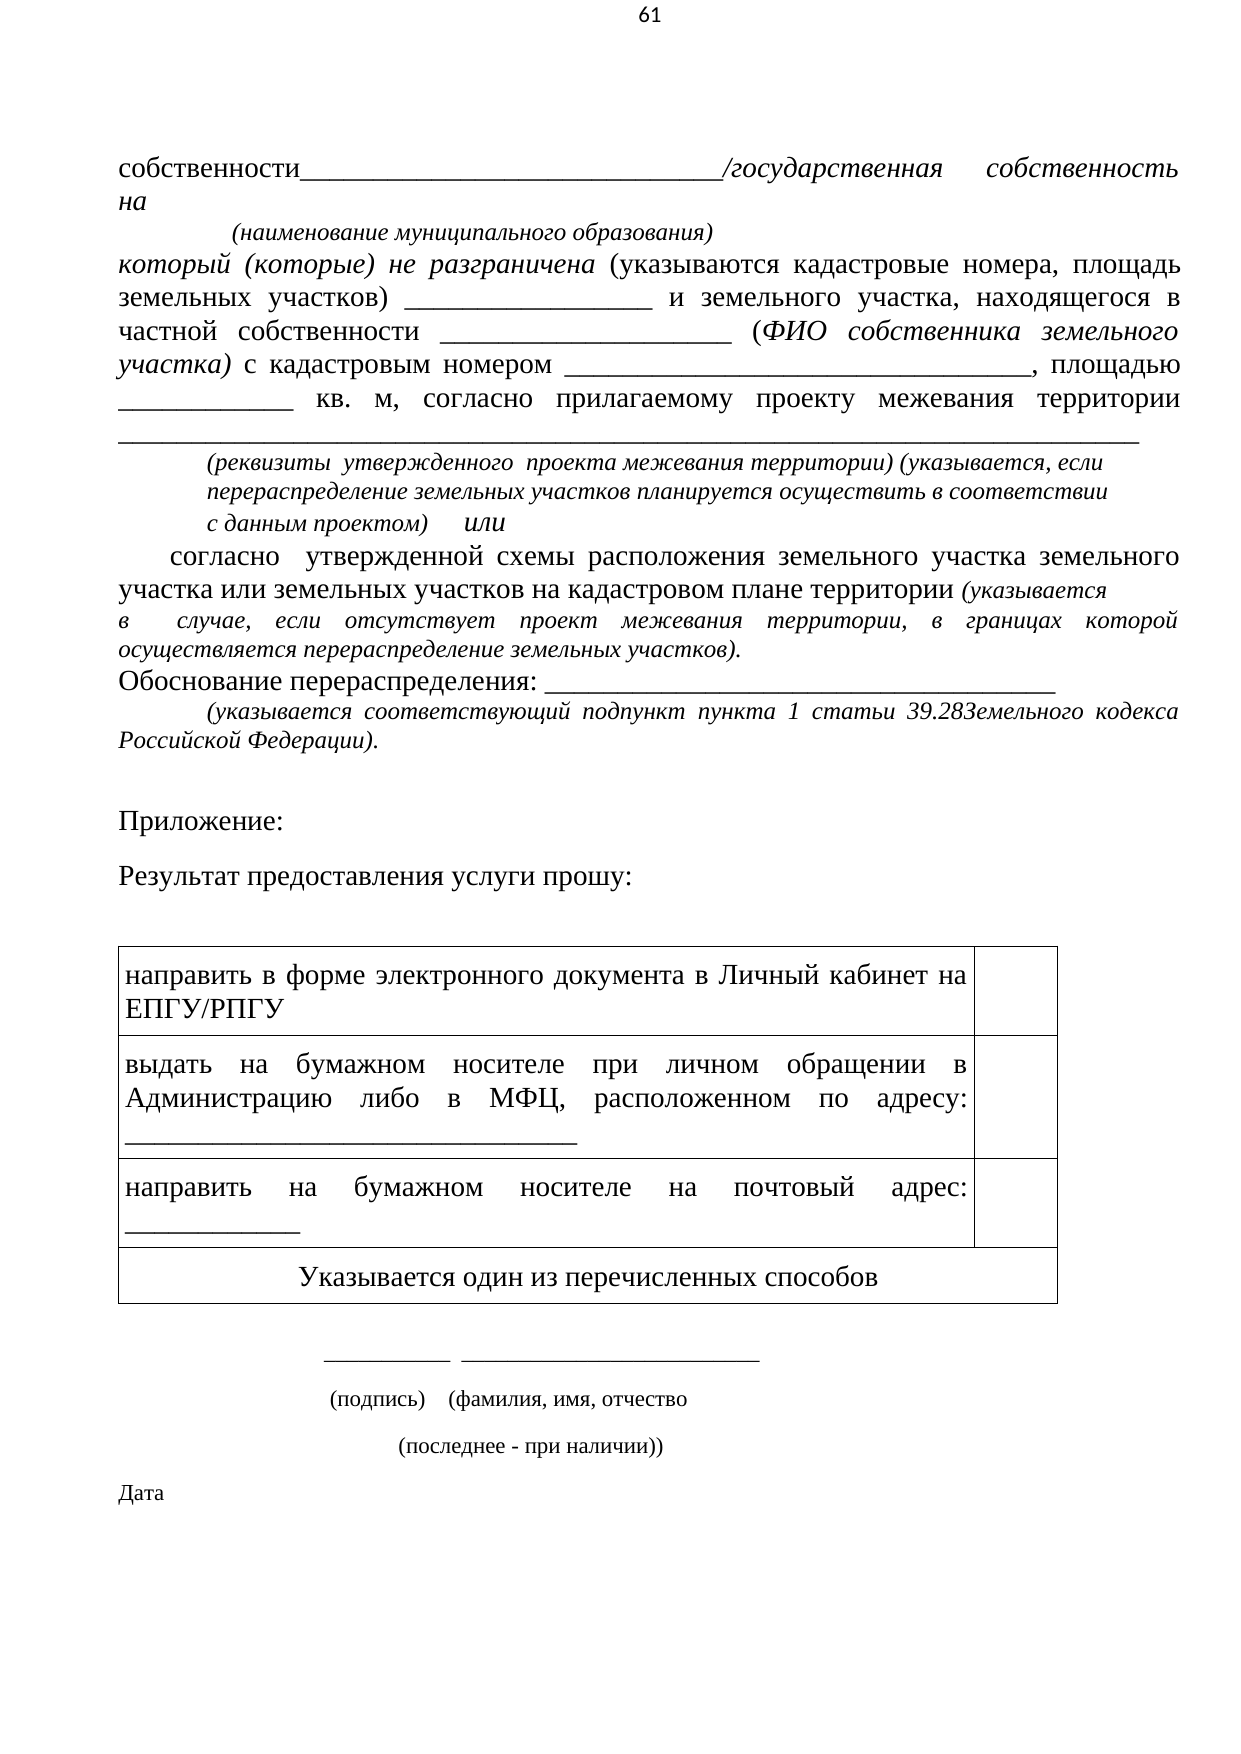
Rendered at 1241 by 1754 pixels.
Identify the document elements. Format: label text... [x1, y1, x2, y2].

table_cell выдать на бумажном носителе при личном обращении в Администрацию либо в МФЦ, расположенном по адресу: _______________________________ [119, 1036, 974, 1158]
text (наименование муниципального образования) [118, 217, 1181, 246]
table_header направить в форме электронного документа в Личный кабинет на ЕПГУ/РПГУ [119, 947, 974, 1035]
text с данным проектом) или [118, 504, 1181, 538]
text в случае, если отсутствует проект межевания территории, в границах которой осуществляется перераспределение земельных участков). [118, 605, 1181, 663]
table_cell Указывается один из перечисленных способов [119, 1248, 1057, 1303]
table_cell [975, 1159, 1057, 1247]
text согласно утвержденной схемы расположения земельного участка земельного участка или земельных участков на кадастровом плане территории (указывается [118, 538, 1181, 605]
table_cell направить на бумажном носителе на почтовый адрес: ____________ [119, 1159, 974, 1247]
text Приложение: [118, 803, 1181, 837]
text (реквизиты утвержденного проекта межевания территории) (указывается, если [118, 447, 1181, 476]
table_header [975, 947, 1057, 1035]
table_cell [975, 1036, 1057, 1158]
text который (которые) не разграничена (указываются кадастровые номера, площадь земельных участков) _________________ и земельного участка, находящегося в частной собственности ____________________ (ФИО собственника земельного участка) с кадастровым номером ________________________________, площадью ____________ кв. м, согласно прилагаемому проекту межевания территории ______________________________________________________________________ [118, 246, 1181, 447]
text Дата [118, 1479, 1181, 1506]
text (указывается соответствующий подпункт пункта 1 статьи 39.28Земельного кодекса Российской Федерации). [118, 696, 1181, 754]
text ___________ __________________________ [118, 1338, 1181, 1364]
text перераспределение земельных участков планируется осуществить в соответствии [118, 476, 1181, 504]
text (подпись) (фамилия, имя, отчество [118, 1385, 1181, 1411]
text Обоснование перераспределения: ___________________________________ [118, 663, 1181, 696]
text Результат предоставления услуги прошу: [118, 858, 1181, 891]
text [118, 150, 1181, 217]
text (последнее - при наличии)) [118, 1432, 1181, 1458]
